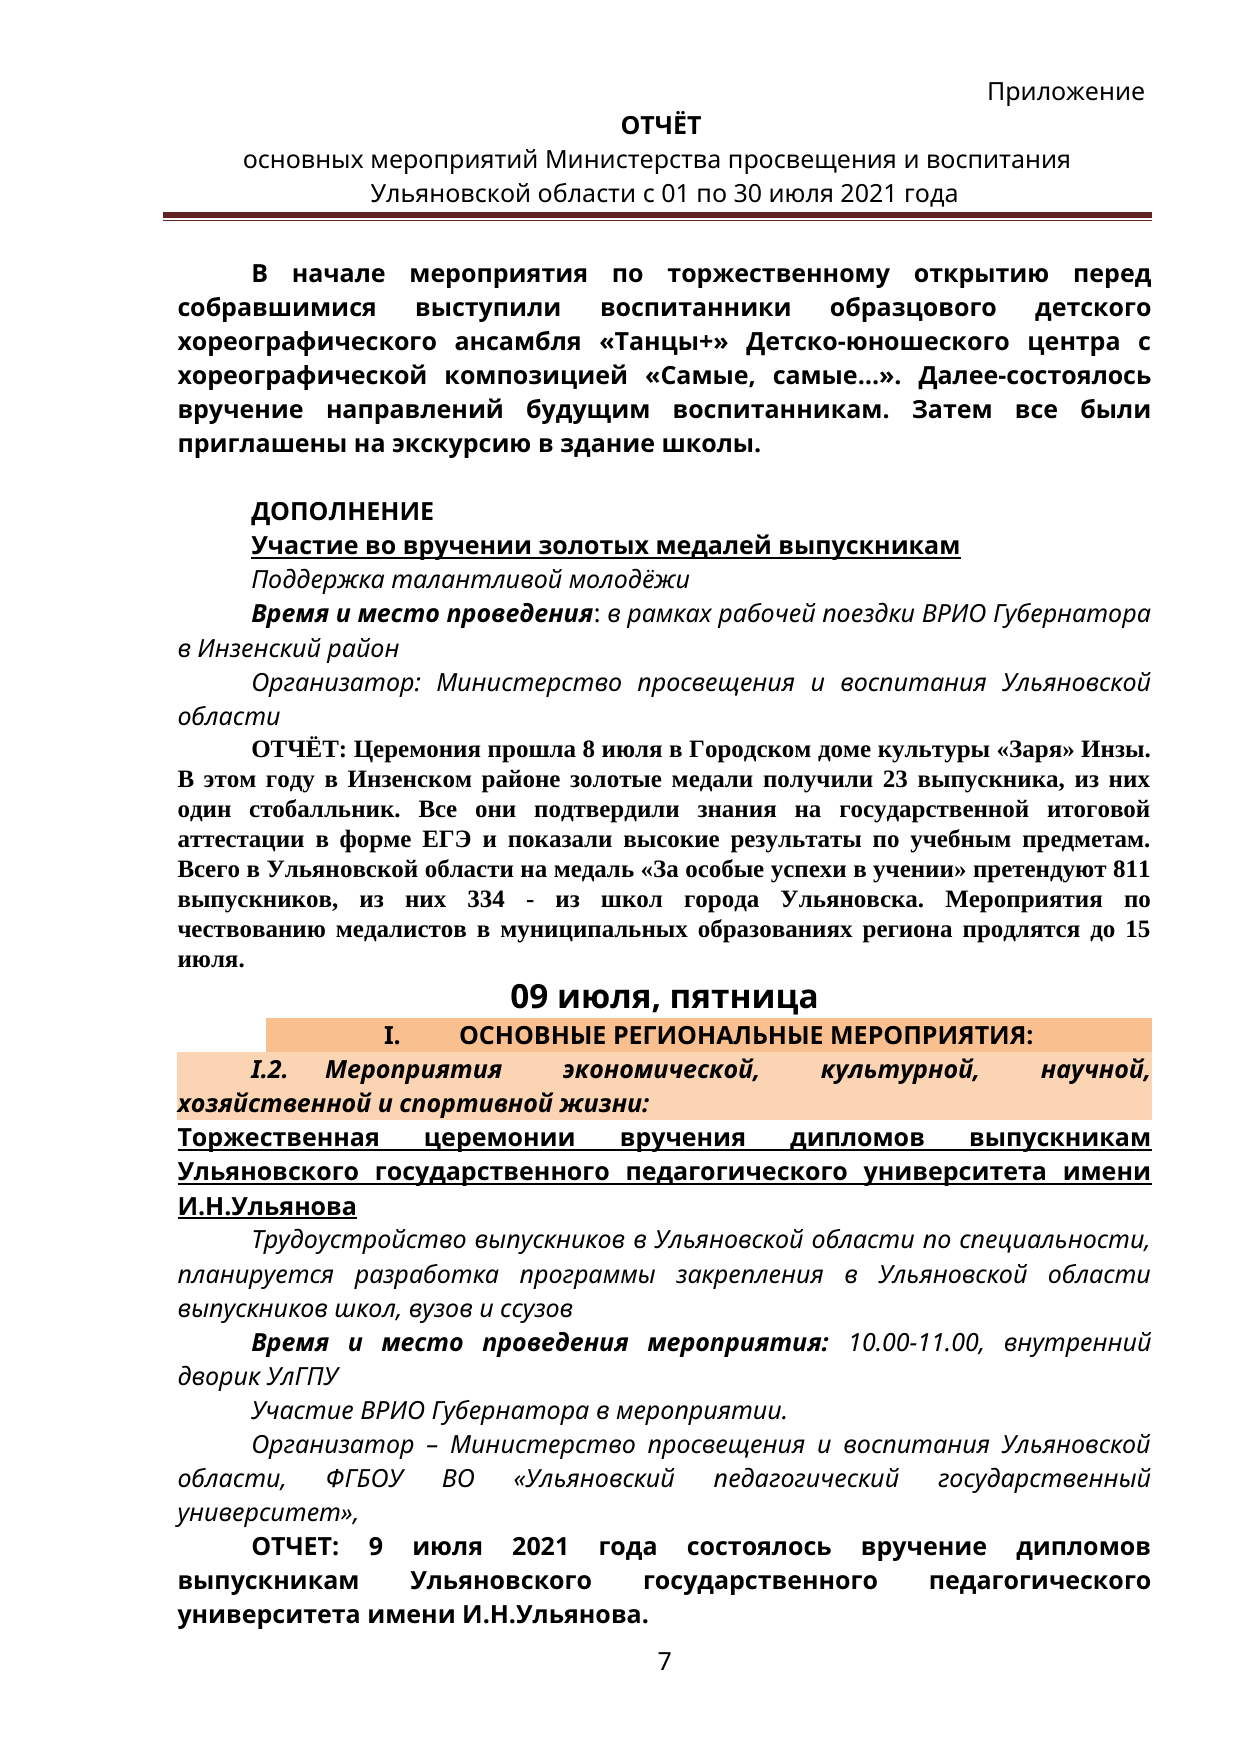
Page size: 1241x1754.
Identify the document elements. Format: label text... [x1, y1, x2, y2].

list Время и место проведения: в рамках рабочей поездки ВРИО Губернатора в Инзенский район [177, 596, 1152, 664]
text Участие во вручении золотых медалей выпускникам [177, 528, 1152, 562]
text ДОПОЛНЕНИЕ [177, 494, 1152, 528]
list Организатор: Министерство просвещения и воспитания Ульяновской области [177, 664, 1152, 732]
text ОТЧЁТ: Церемония прошла 8 июля в Городском доме культуры «Заря» Инзы. В этом году в Инзенском районе золотые медали получили 23 выпускника, из них один стобалльник. Все они подтвердили знания на государственной итоговой аттестации в форме ЕГЭ и показали высокие результаты по учебным предметам. Всего в Ульяновской области на медаль «За особые успехи в учении» претендуют 811 выпускников, из них 334 - из школ города Ульяновска. Мероприятия по чествованию медалистов в муниципальных образованиях региона продлятся до 15 июля. [177, 732, 1152, 972]
text Время и место проведения мероприятия: 10.00-11.00, внутренний дворик УлГПУ [177, 1324, 1152, 1392]
text Организатор – Министерство просвещения и воспитания Ульяновской области, ФГБОУ ВО «Ульяновский педагогический государственный университет», [177, 1427, 1152, 1529]
text Поддержка талантливой молодёжи [177, 562, 1152, 596]
text В начале мероприятия по торжественному открытию перед собравшимися выступили воспитанники образцового детского хореографического ансамбля «Танцы+» Детско-юношеского центра с хореографической композицией «Самые, самые…». Далее-состоялось вручение направлений будущим воспитанникам. Затем все были приглашены на экскурсию в здание школы. [177, 256, 1152, 426]
text Участие ВРИО Губернатора в мероприятии. [177, 1392, 1152, 1427]
text Торжественная церемонии вручения дипломов выпускникам Ульяновского государственного педагогического университета имени И.Н.Ульянова [177, 1150, 1152, 1183]
list ОСНОВНЫЕ РЕГИОНАЛЬНЫЕ МЕРОПРИЯТИЯ: [266, 1018, 1152, 1052]
text ОТЧЕТ: 9 июля 2021 года состоялось вручение дипломов выпускникам Ульяновского государственного педагогического университета имени И.Н.Ульянова. [177, 1529, 1152, 1631]
list Мероприятия экономической, культурной, научной, хозяйственной и спортивной жизни: [177, 1052, 1152, 1120]
text 09 июля, пятница [177, 972, 1152, 1018]
text Трудоустройство выпускников в Ульяновской области по специальности, планируется разработка программы закрепления в Ульяновской области выпускников школ, вузов и ссузов [177, 1222, 1152, 1324]
text Торжественная церемонии вручения дипломов выпускникам Ульяновского государственного педагогического университета имени И.Н.Ульянова [177, 1120, 1152, 1149]
text В начале мероприятия по торжественному открытию перед собравшимися выступили воспитанники образцового детского хореографического ансамбля «Танцы+» Детско-юношеского центра с хореографической композицией «Самые, самые…». Далее-состоялось вручение направлений будущим воспитанникам. Затем все были приглашены на экскурсию в здание школы. [531, 426, 1152, 460]
text Торжественная церемонии вручения дипломов выпускникам Ульяновского государственного педагогического университета имени И.Н.Ульянова [177, 1184, 1152, 1222]
